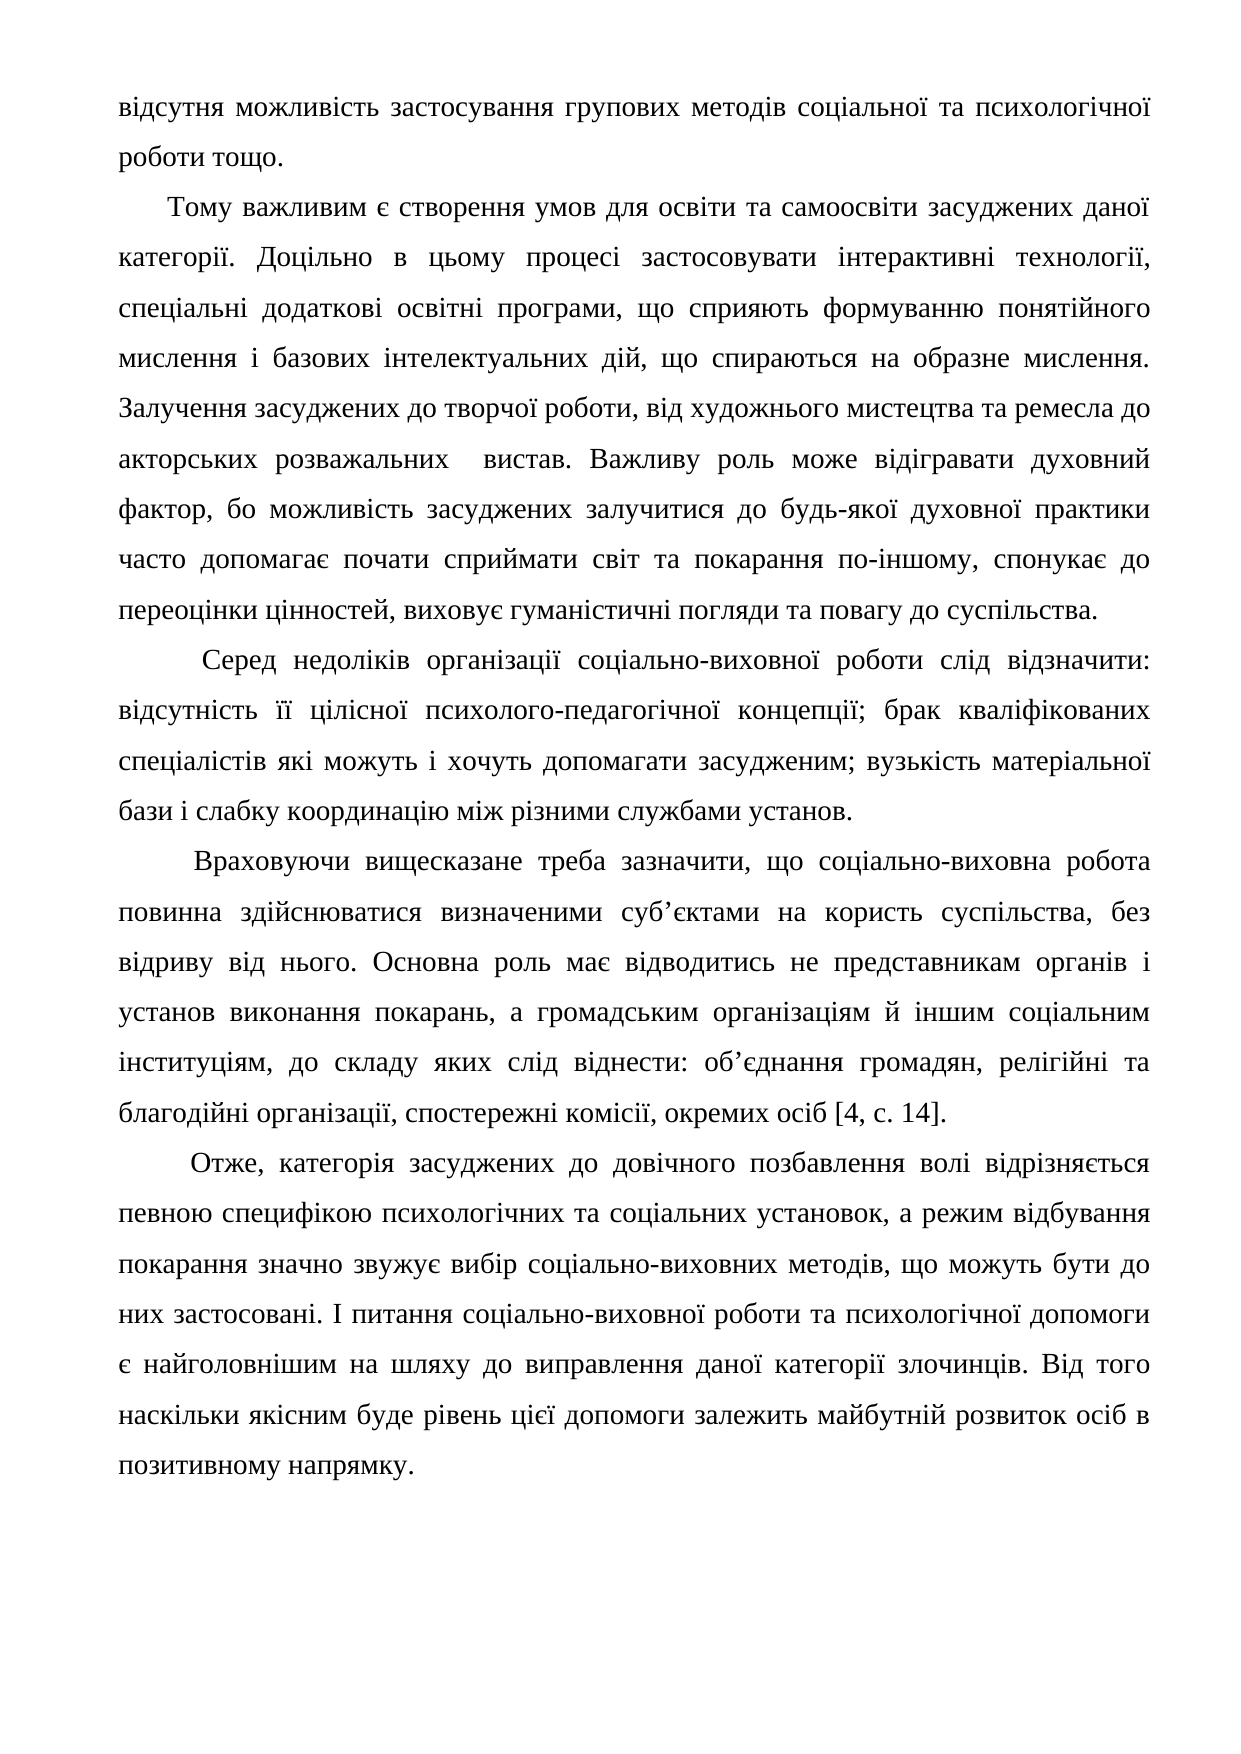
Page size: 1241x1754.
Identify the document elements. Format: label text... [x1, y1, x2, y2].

text Отже, категорія засуджених до довічного позбавлення волі відрізняється певною специфікою психологічних та соціальних установок, а режим відбування покарання значно звужує вибір соціально-виховних методів, що можуть бути до них застосовані. І питання соціально-виховної роботи та психологічної допомоги є найголовнішим на шляху до виправлення даної категорії злочинців. Від того наскільки якісним буде рівень цієї допомоги залежить майбутній розвиток осіб в позитивному напрямку. [118, 1145, 1152, 1481]
text Враховуючи вищесказане треба зазначити, що соціально-виховна робота повинна здійснюватися визначеними суб’єктами на користь суспільства, без відриву від нього. Основна роль має відводитись не представникам органів і установ виконання покарань, а громадським організаціям й іншим соціальним інституціям, до складу яких слід віднести: об’єднання громадян, релігійні та благодійні організації, спостережні комісії, окремих осіб [4, с. 14]. [118, 843, 1152, 1128]
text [118, 89, 1152, 172]
text Тому важливим є створення умов для освіти та самоосвіти засуджених даної категорії. Доцільно в цьому процесі застосовувати інтерактивні технології, спеціальні додаткові освітні програми, що сприяють формуванню понятійного мислення і базових інтелектуальних дій, що спираються на образне мислення. Залучення засуджених до творчої роботи, від художнього мистецтва та ремесла до акторських розважальних вистав. Важливу роль може відігравати духовний фактор, бо можливість засуджених залучитися до будь-якої духовної практики часто допомагає почати сприймати світ та покарання по-іншому, спонукає до переоцінки цінностей, виховує гуманістичні погляди та повагу до суспільства. [118, 189, 1152, 625]
text Серед недоліків організації соціально-виховної роботи слід відзначити: відсутність її цілісної психолого-педагогічної концепції; брак кваліфікованих спеціалістів які можуть і хочуть допомагати засудженим; вузькість матеріальної бази і слабку координацію між різними службами установ. [118, 642, 1152, 827]
